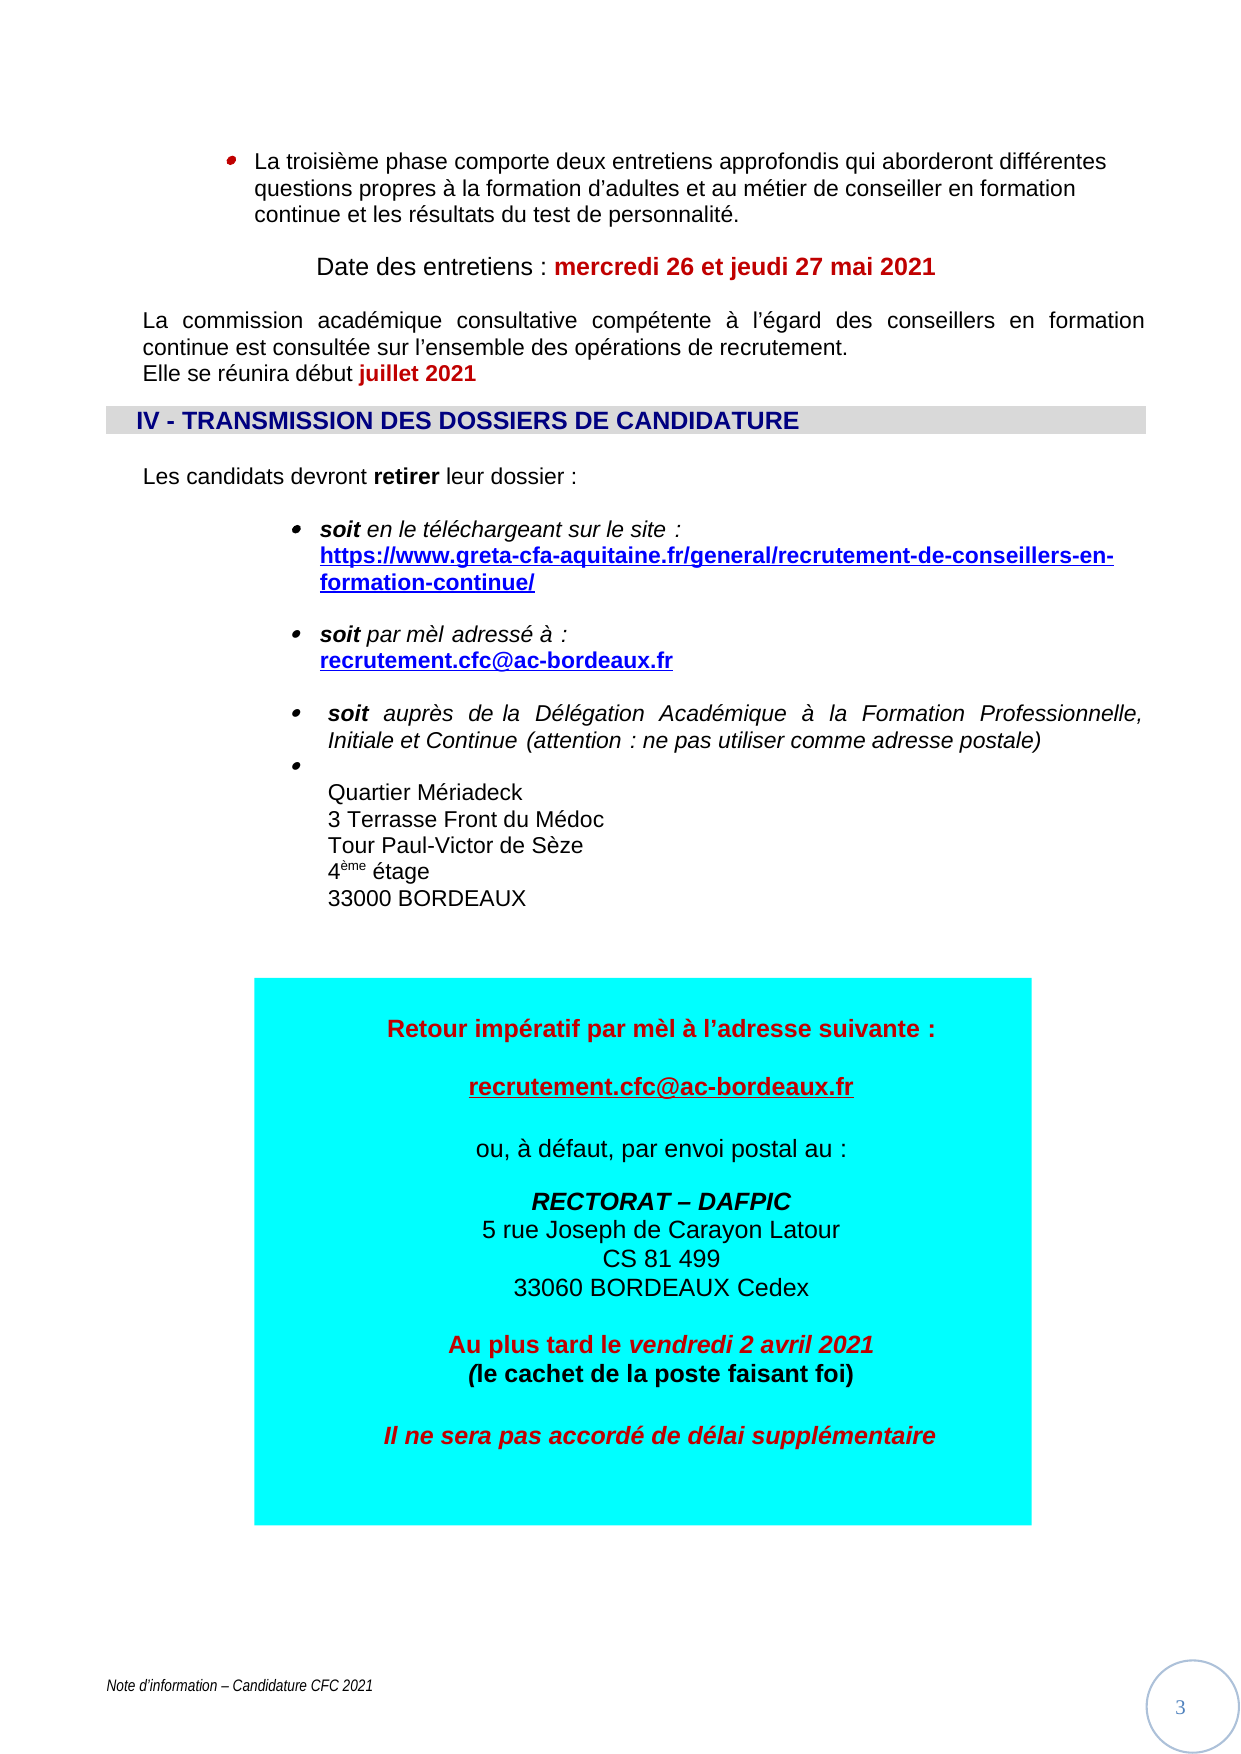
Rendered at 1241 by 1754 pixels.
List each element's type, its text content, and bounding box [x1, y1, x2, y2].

text 4ème étage [328, 858, 1146, 885]
text https://www.greta-cfa-aquitaine.fr/general/recrutement-de-conseillers-en-formation-continue/ [319, 542, 1146, 595]
list soit par mèl adressé à : [290, 621, 1146, 647]
text Elle se réunira début juillet 2021 [142, 360, 1146, 386]
text Date des entretiens : mercredi 26 et jeudi 27 mai 2021 [106, 252, 1146, 281]
text Tour Paul-Victor de Sèze [328, 832, 1146, 858]
list soit auprès de la Délégation Académique à la Formation Professionnelle, Initiale et Continue (attention : ne pas utiliser comme adresse postale) [290, 700, 1146, 753]
text Quartier Mériadeck [328, 779, 1146, 806]
text Les candidats devront retirer leur dossier : [143, 463, 1146, 489]
list soit en le téléchargeant sur le site : [290, 516, 1146, 542]
list La troisième phase comporte deux entretiens approfondis qui aborderont différentes questions propres à la formation d’adultes et au métier de conseiller en formation continue et les résultats du test de personnalité. [224, 148, 1146, 227]
text 33000 BORDEAUX [328, 885, 1146, 911]
text La commission académique consultative compétente à l’égard des conseillers en formation continue est consultée sur l’ensemble des opérations de recrutement. [142, 307, 1146, 360]
subtitle IV - TRANSMISSION DES DOSSIERS DE CANDIDATURE [106, 406, 1146, 434]
text recrutement.cfc@ac-bordeaux.fr [319, 647, 1146, 674]
text 3 Terrasse Front du Médoc [328, 806, 1146, 832]
